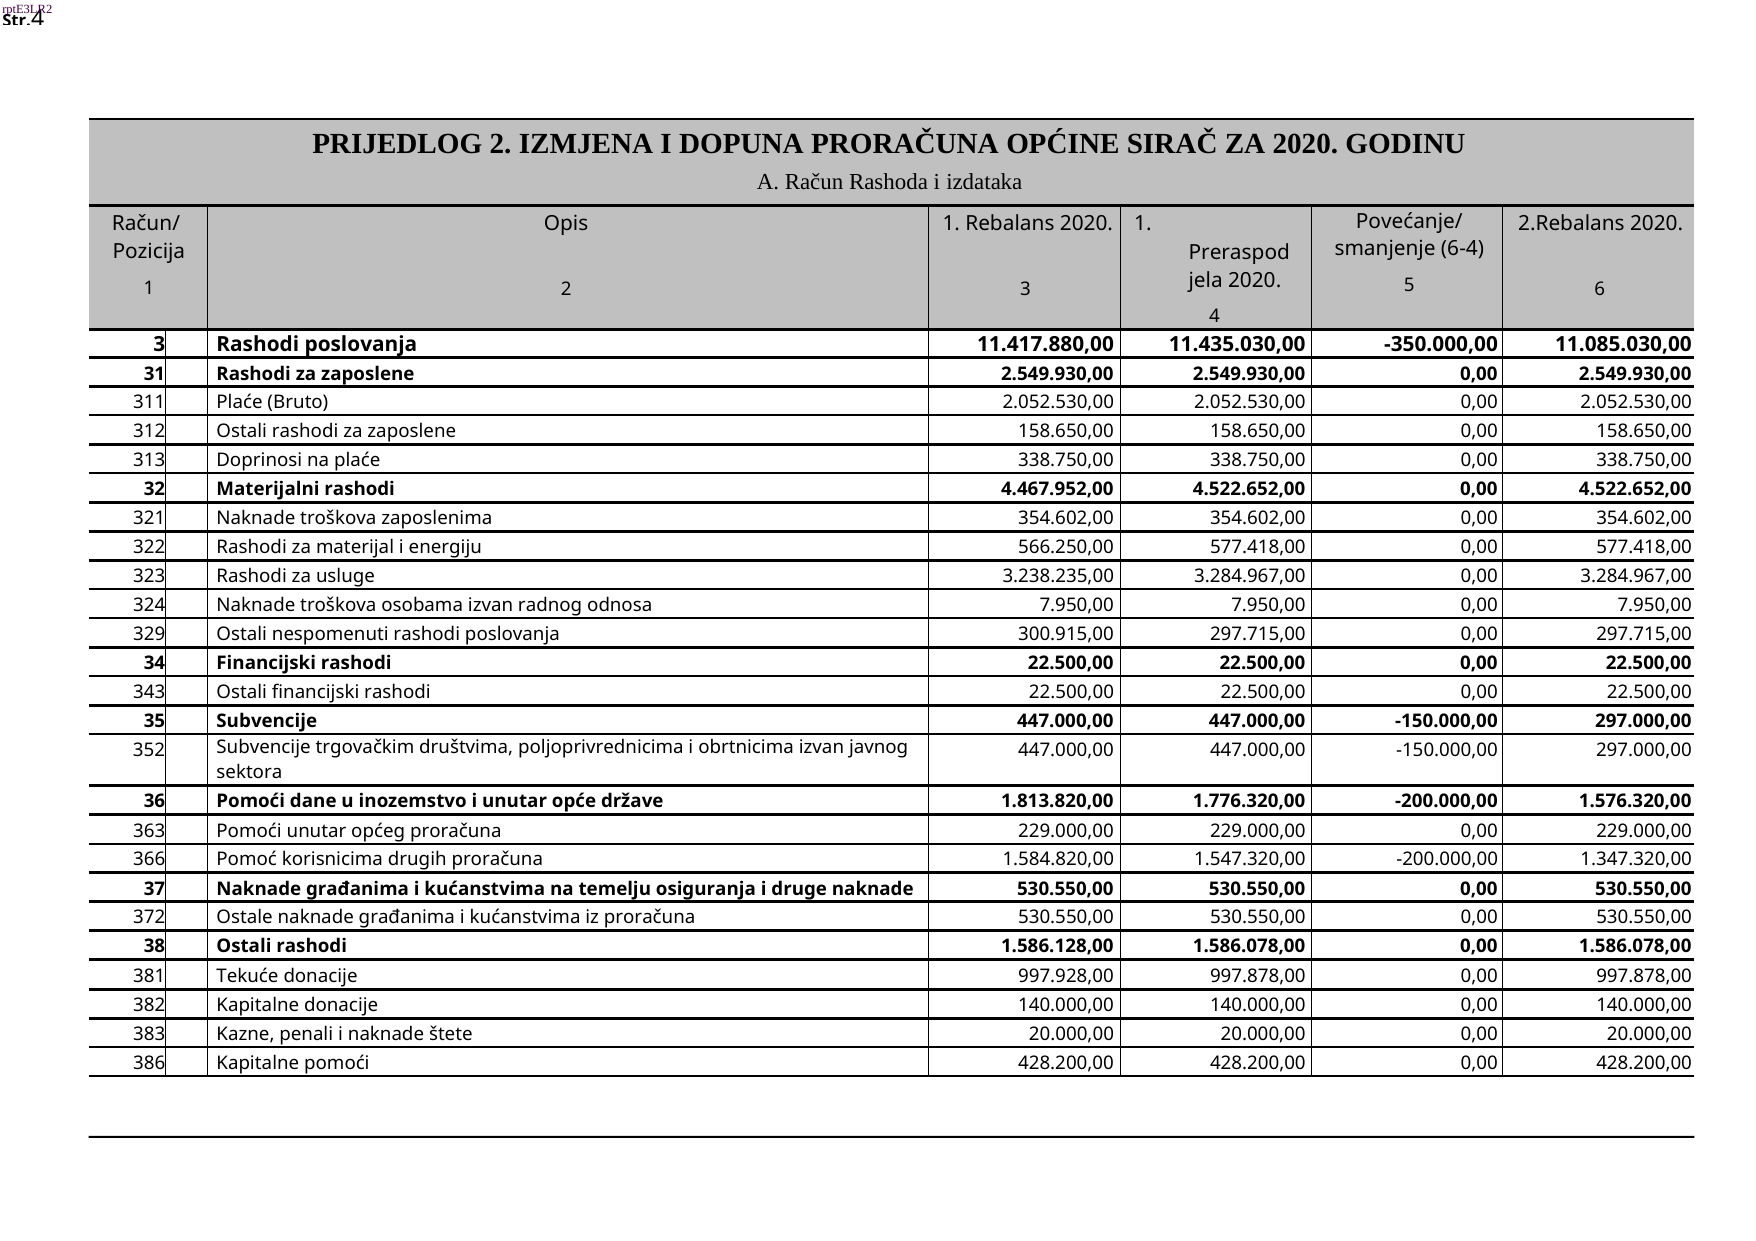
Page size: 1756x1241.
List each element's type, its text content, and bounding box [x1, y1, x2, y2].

table_cell 0,00 [1312, 677, 1502, 703]
table_cell 1. Rebalans 2020. 3 [929, 207, 1120, 328]
table_cell Kapitalne donacije [208, 991, 928, 1017]
table_cell [166, 649, 207, 675]
table_cell 1.584.820,00 [929, 845, 1120, 871]
table_cell 383 [89, 1020, 165, 1046]
table_cell 363 [89, 816, 165, 843]
table_cell Subvencije trgovačkim društvima, poljoprivrednicima i obrtnicima izvan javnog sektora [208, 735, 928, 784]
table_cell 36 [89, 787, 165, 813]
table_cell [166, 932, 207, 958]
table_cell Rashodi za zaposlene [208, 359, 928, 385]
table_cell 0,00 [1312, 590, 1502, 617]
table_cell 1.776.320,00 [1121, 787, 1311, 813]
table_cell 2.052.530,00 [929, 388, 1120, 414]
table_cell Pomoći dane u inozemstvo i unutar opće države [208, 787, 928, 813]
table_cell 447.000,00 [929, 735, 1120, 784]
table_cell 323 [89, 562, 165, 588]
table_cell Kazne, penali i naknade štete [208, 1020, 928, 1046]
table_cell 329 [89, 619, 165, 646]
table_cell 158.650,00 [929, 416, 1120, 443]
table_cell 4.522.652,00 [1503, 474, 1694, 501]
table_cell Naknade troškova osobama izvan radnog odnosa [208, 590, 928, 617]
table_cell [166, 619, 207, 646]
table_cell 140.000,00 [1121, 991, 1311, 1017]
table_cell 530.550,00 [1121, 903, 1311, 929]
table_cell Ostali financijski rashodi [208, 677, 928, 703]
table_cell 300.915,00 [929, 619, 1120, 646]
table_cell Pomoć korisnicima drugih proračuna [208, 845, 928, 871]
table_cell 0,00 [1312, 474, 1502, 501]
table_cell 447.000,00 [1121, 735, 1311, 784]
table_cell 381 [89, 961, 165, 987]
table_cell 3.284.967,00 [1503, 562, 1694, 588]
table_cell 366 [89, 845, 165, 871]
table_cell 354.602,00 [929, 504, 1120, 530]
table_cell 0,00 [1312, 562, 1502, 588]
table_cell [166, 1020, 207, 1046]
table_cell 352 [89, 735, 165, 784]
table_cell 428.200,00 [1121, 1048, 1311, 1075]
table_cell [166, 816, 207, 843]
table_cell [166, 562, 207, 588]
table_cell Ostali nespomenuti rashodi poslovanja [208, 619, 928, 646]
table_cell 3 [89, 331, 165, 356]
table_cell 0,00 [1312, 649, 1502, 675]
table_cell 428.200,00 [929, 1048, 1120, 1075]
table_cell 338.750,00 [1503, 446, 1694, 472]
table_cell [166, 359, 207, 385]
table_cell 140.000,00 [1503, 991, 1694, 1017]
table_cell Ostali rashodi za zaposlene [208, 416, 928, 443]
table_cell 997.878,00 [1503, 961, 1694, 987]
table_cell 324 [89, 590, 165, 617]
table_cell 0,00 [1312, 446, 1502, 472]
table_cell 577.418,00 [1121, 533, 1311, 559]
table_cell 20.000,00 [1503, 1020, 1694, 1046]
table_cell 0,00 [1312, 416, 1502, 443]
table_cell 11.085.030,00 [1503, 331, 1694, 356]
table_cell [166, 416, 207, 443]
table_cell 447.000,00 [1121, 707, 1311, 733]
table_cell [166, 446, 207, 472]
table_cell [166, 735, 207, 784]
table_cell 0,00 [1312, 903, 1502, 929]
table_cell 1.347.320,00 [1503, 845, 1694, 871]
table_cell 386 [89, 1048, 165, 1075]
table_cell 22.500,00 [929, 649, 1120, 675]
table_cell 0,00 [1312, 533, 1502, 559]
table_cell 338.750,00 [929, 446, 1120, 472]
table_cell 1.586.128,00 [929, 932, 1120, 958]
table_cell 38 [89, 932, 165, 958]
table_cell 2.549.930,00 [1503, 359, 1694, 385]
table_cell 0,00 [1312, 359, 1502, 385]
table_cell 312 [89, 416, 165, 443]
table_cell 382 [89, 991, 165, 1017]
table_cell [166, 961, 207, 987]
table_cell [166, 331, 207, 356]
table_cell 2.549.930,00 [1121, 359, 1311, 385]
table_cell 566.250,00 [929, 533, 1120, 559]
table_cell Financijski rashodi [208, 649, 928, 675]
table_cell [166, 533, 207, 559]
table_cell 22.500,00 [929, 677, 1120, 703]
table_cell 11.435.030,00 [1121, 331, 1311, 356]
table_cell 0,00 [1312, 504, 1502, 530]
table_cell Opis 2 [208, 207, 928, 328]
table_cell 2.052.530,00 [1503, 388, 1694, 414]
table_cell 313 [89, 446, 165, 472]
table_cell -200.000,00 [1312, 787, 1502, 813]
table_cell 32 [89, 474, 165, 501]
table_cell Plaće (Bruto) [208, 388, 928, 414]
table_cell 0,00 [1312, 932, 1502, 958]
table_cell [166, 787, 207, 813]
table_cell Rashodi poslovanja [208, 331, 928, 356]
table_cell 3.238.235,00 [929, 562, 1120, 588]
table_cell [166, 504, 207, 530]
table_cell 322 [89, 533, 165, 559]
table_cell 0,00 [1312, 961, 1502, 987]
table_cell 37 [89, 874, 165, 900]
table_cell Naknade troškova zaposlenima [208, 504, 928, 530]
table_cell 3.284.967,00 [1121, 562, 1311, 588]
table_cell Kapitalne pomoći [208, 1048, 928, 1075]
table_cell 297.000,00 [1503, 707, 1694, 733]
table_cell [166, 845, 207, 871]
table_cell [166, 707, 207, 733]
table_cell Račun/ Pozicija 1 [89, 207, 207, 328]
table_cell 343 [89, 677, 165, 703]
table_cell 338.750,00 [1121, 446, 1311, 472]
table_cell 0,00 [1312, 619, 1502, 646]
table_cell 530.550,00 [1503, 874, 1694, 900]
table_cell 158.650,00 [1503, 416, 1694, 443]
table_cell [166, 874, 207, 900]
table_cell 7.950,00 [929, 590, 1120, 617]
table_cell 297.715,00 [1503, 619, 1694, 646]
table_cell 11.417.880,00 [929, 331, 1120, 356]
table_cell 22.500,00 [1503, 649, 1694, 675]
table_cell 297.000,00 [1503, 735, 1694, 784]
table_cell 321 [89, 504, 165, 530]
table_cell 530.550,00 [929, 874, 1120, 900]
table_cell [166, 388, 207, 414]
table_cell 22.500,00 [1121, 649, 1311, 675]
table_cell [166, 991, 207, 1017]
table_cell 297.715,00 [1121, 619, 1311, 646]
table_cell [166, 590, 207, 617]
table_cell [166, 677, 207, 703]
table_cell 20.000,00 [929, 1020, 1120, 1046]
table_cell 1.547.320,00 [1121, 845, 1311, 871]
table_cell Ostale naknade građanima i kućanstvima iz proračuna [208, 903, 928, 929]
table_cell -200.000,00 [1312, 845, 1502, 871]
table_cell Subvencije [208, 707, 928, 733]
table_cell -150.000,00 [1312, 735, 1502, 784]
table_cell 229.000,00 [929, 816, 1120, 843]
table_cell Naknade građanima i kućanstvima na temelju osiguranja i druge naknade [208, 874, 928, 900]
table_cell 372 [89, 903, 165, 929]
table_cell 354.602,00 [1121, 504, 1311, 530]
table_cell 997.878,00 [1121, 961, 1311, 987]
table_cell 1. Preraspodjela 2020. 4 [1121, 207, 1311, 328]
table_cell Doprinosi na plaće [208, 446, 928, 472]
table_cell 447.000,00 [929, 707, 1120, 733]
table_cell 22.500,00 [1121, 677, 1311, 703]
table_cell 577.418,00 [1503, 533, 1694, 559]
table_cell 1.813.820,00 [929, 787, 1120, 813]
table_cell Rashodi za usluge [208, 562, 928, 588]
table_cell -150.000,00 [1312, 707, 1502, 733]
table_cell -350.000,00 [1312, 331, 1502, 356]
table_cell 140.000,00 [929, 991, 1120, 1017]
table_header PRIJEDLOG 2. IZMJENA I DOPUNA PRORAČUNA OPĆINE SIRAČ ZA 2020. GODINU A. Račun Rashoda i izdataka [89, 120, 1694, 204]
table_cell Materijalni rashodi [208, 474, 928, 501]
table_cell 22.500,00 [1503, 677, 1694, 703]
table_cell 2.052.530,00 [1121, 388, 1311, 414]
table_cell 7.950,00 [1121, 590, 1311, 617]
table_cell 530.550,00 [1503, 903, 1694, 929]
table_cell 229.000,00 [1503, 816, 1694, 843]
table_cell 0,00 [1312, 816, 1502, 843]
table_cell 34 [89, 649, 165, 675]
table_cell 20.000,00 [1121, 1020, 1311, 1046]
table_cell 158.650,00 [1121, 416, 1311, 443]
table_cell 2.Rebalans 2020. 6 [1503, 207, 1694, 328]
table_cell Povećanje/ smanjenje (6-4) 5 [1312, 207, 1502, 328]
table_cell Tekuće donacije [208, 961, 928, 987]
table_cell [166, 903, 207, 929]
table_cell 7.950,00 [1503, 590, 1694, 617]
table_cell Rashodi za materijal i energiju [208, 533, 928, 559]
table_cell 1.576.320,00 [1503, 787, 1694, 813]
table_cell 4.467.952,00 [929, 474, 1120, 501]
table_cell 354.602,00 [1503, 504, 1694, 530]
table_cell 0,00 [1312, 1020, 1502, 1046]
table_cell 229.000,00 [1121, 816, 1311, 843]
table_cell 2.549.930,00 [929, 359, 1120, 385]
table_cell 4.522.652,00 [1121, 474, 1311, 501]
table_cell 1.586.078,00 [1503, 932, 1694, 958]
table_cell 0,00 [1312, 991, 1502, 1017]
table_cell 530.550,00 [1121, 874, 1311, 900]
table_cell [166, 1048, 207, 1075]
table_cell Ostali rashodi [208, 932, 928, 958]
table_cell 530.550,00 [929, 903, 1120, 929]
table_cell 35 [89, 707, 165, 733]
table_cell Pomoći unutar općeg proračuna [208, 816, 928, 843]
table_cell 0,00 [1312, 874, 1502, 900]
table_cell 428.200,00 [1503, 1048, 1694, 1075]
table_cell 997.928,00 [929, 961, 1120, 987]
table_cell 1.586.078,00 [1121, 932, 1311, 958]
table_cell 0,00 [1312, 388, 1502, 414]
table_cell 311 [89, 388, 165, 414]
table_cell 31 [89, 359, 165, 385]
table_cell 0,00 [1312, 1048, 1502, 1075]
table_cell [166, 474, 207, 501]
